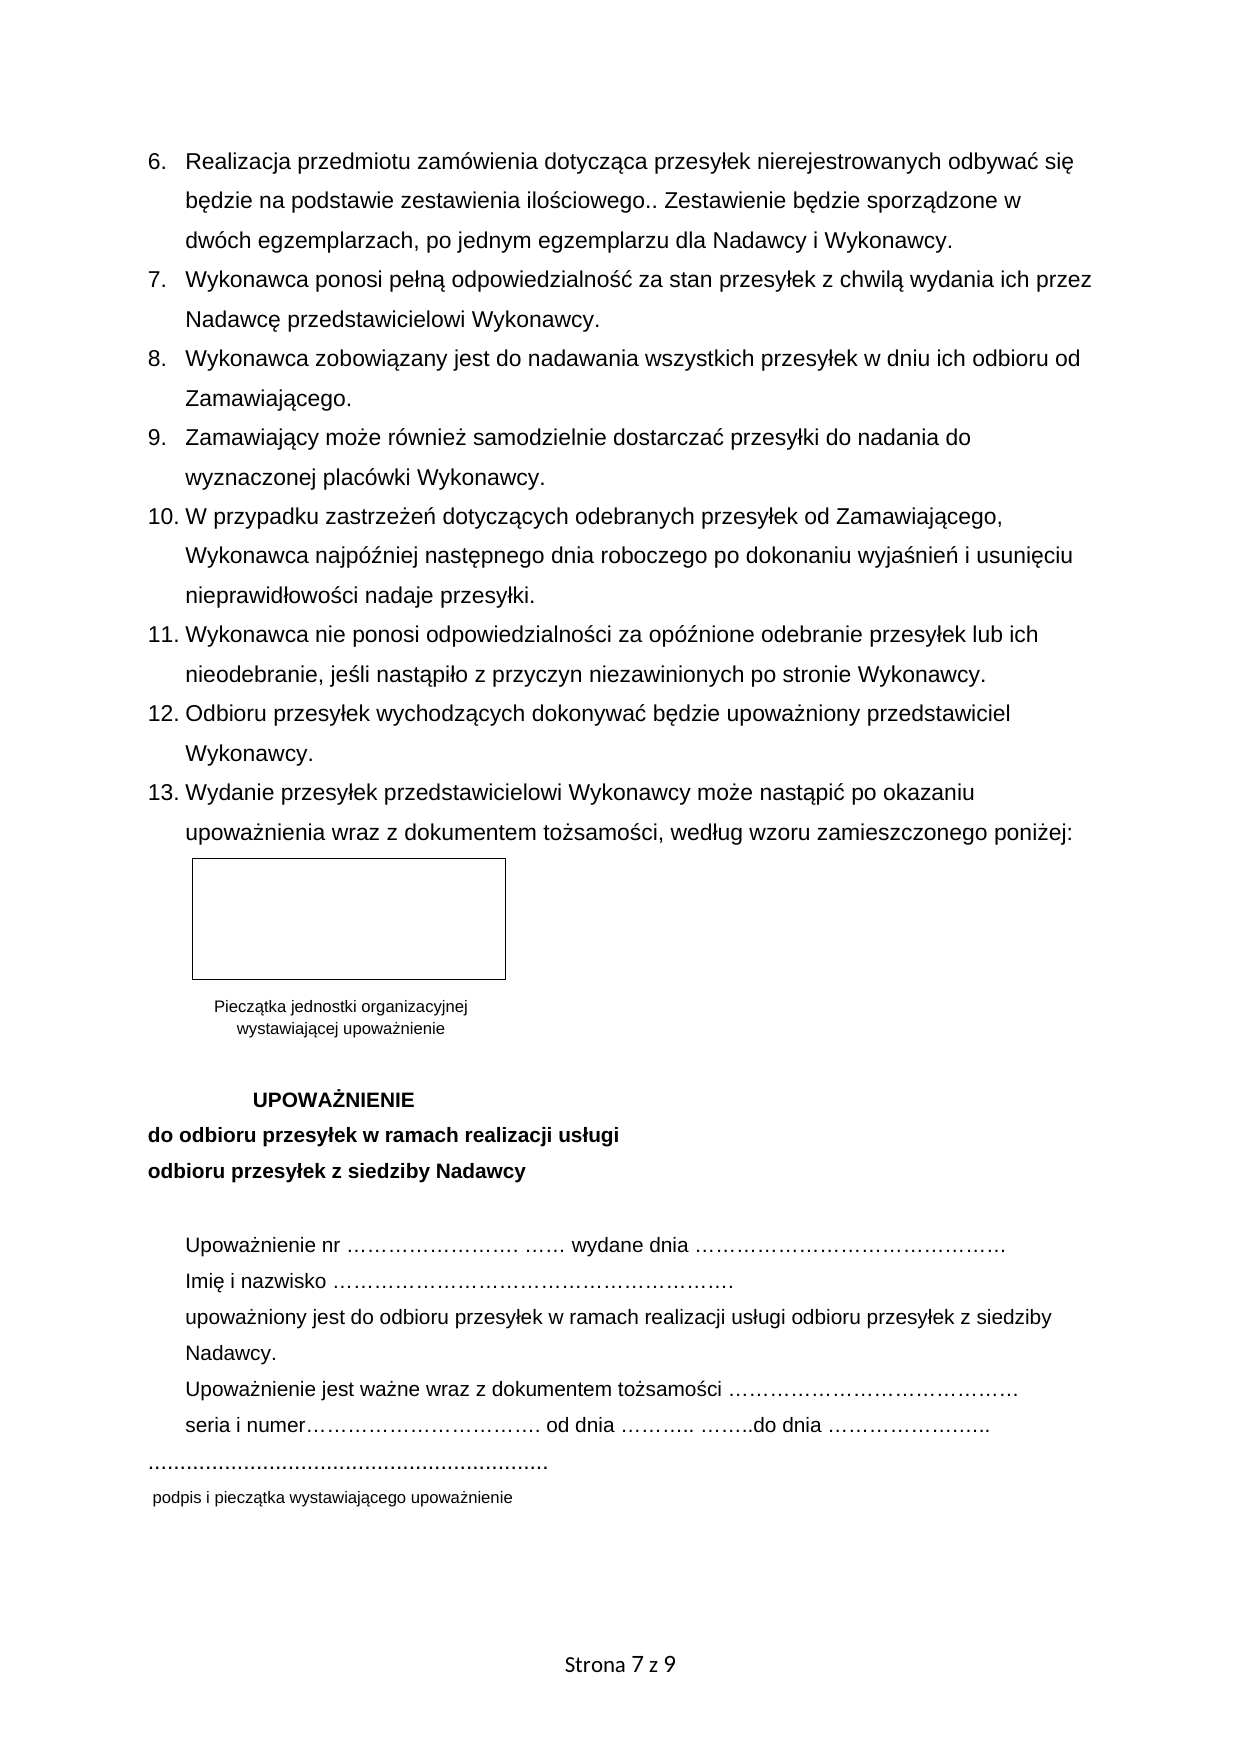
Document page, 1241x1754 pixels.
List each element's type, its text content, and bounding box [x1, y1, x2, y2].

text seria i numer……………………………. od dnia ……….. ……..do dnia ……………….….. [185, 1412, 1093, 1436]
text Imię i nazwisko …………………………………………………. [185, 1269, 1093, 1293]
text upoważniony jest do odbioru przesyłek w ramach realizacji usługi odbioru przesyłek z siedziby Nadawcy. [185, 1304, 1093, 1364]
text do odbioru przesyłek w ramach realizacji usługi [148, 1123, 1093, 1147]
list Realizacja przedmiotu zamówienia dotycząca przesyłek nierejestrowanych odbywać się będzie na podstawie zestawienia ilościowego.. Zestawienie będzie sporządzone w dwóch egzemplarzach, po jednym egzemplarzu dla Nadawcy i Wykonawcy. [148, 148, 1093, 253]
list Zamawiający może również samodzielnie dostarczać przesyłki do nadania do wyznaczonej placówki Wykonawcy. [148, 424, 1093, 490]
text ............................................................... [148, 1448, 1093, 1475]
text Upoważnienie nr ……………………. …… wydane dnia ……………………………………… [185, 1233, 1093, 1257]
list Wykonawca nie ponosi odpowiedzialności za opóźnione odebranie przesyłek lub ich nieodebranie, jeśli nastąpiło z przyczyn niezawinionych po stronie Wykonawcy. [148, 621, 1093, 687]
list Wydanie przesyłek przedstawicielowi Wykonawcy może nastąpić po okazaniu upoważnienia wraz z dokumentem tożsamości, według wzoru zamieszczonego poniżej: [148, 779, 1093, 845]
list Wykonawca zobowiązany jest do nadawania wszystkich przesyłek w dniu ich odbioru od Zamawiającego. [148, 345, 1093, 411]
subtitle UPOWAŻNIENIE [148, 1087, 1093, 1111]
text Upoważnienie jest ważne wraz z dokumentem tożsamości …………………………………… [185, 1376, 1093, 1400]
list Odbioru przesyłek wychodzących dokonywać będzie upoważniony przedstawiciel Wykonawcy. [148, 700, 1093, 766]
table_header [193, 859, 505, 979]
text podpis i pieczątka wystawiającego upoważnienie [148, 1488, 1093, 1507]
text odbioru przesyłek z siedziby Nadawcy [148, 1159, 1093, 1183]
list W przypadku zastrzeżeń dotyczących odebranych przesyłek od Zamawiającego, Wykonawca najpóźniej następnego dnia roboczego po dokonaniu wyjaśnień i usunięciu nieprawidłowości nadaje przesyłki. [148, 503, 1093, 608]
list Wykonawca ponosi pełną odpowiedzialność za stan przesyłek z chwilą wydania ich przez Nadawcę przedstawicielowi Wykonawcy. [148, 266, 1093, 332]
